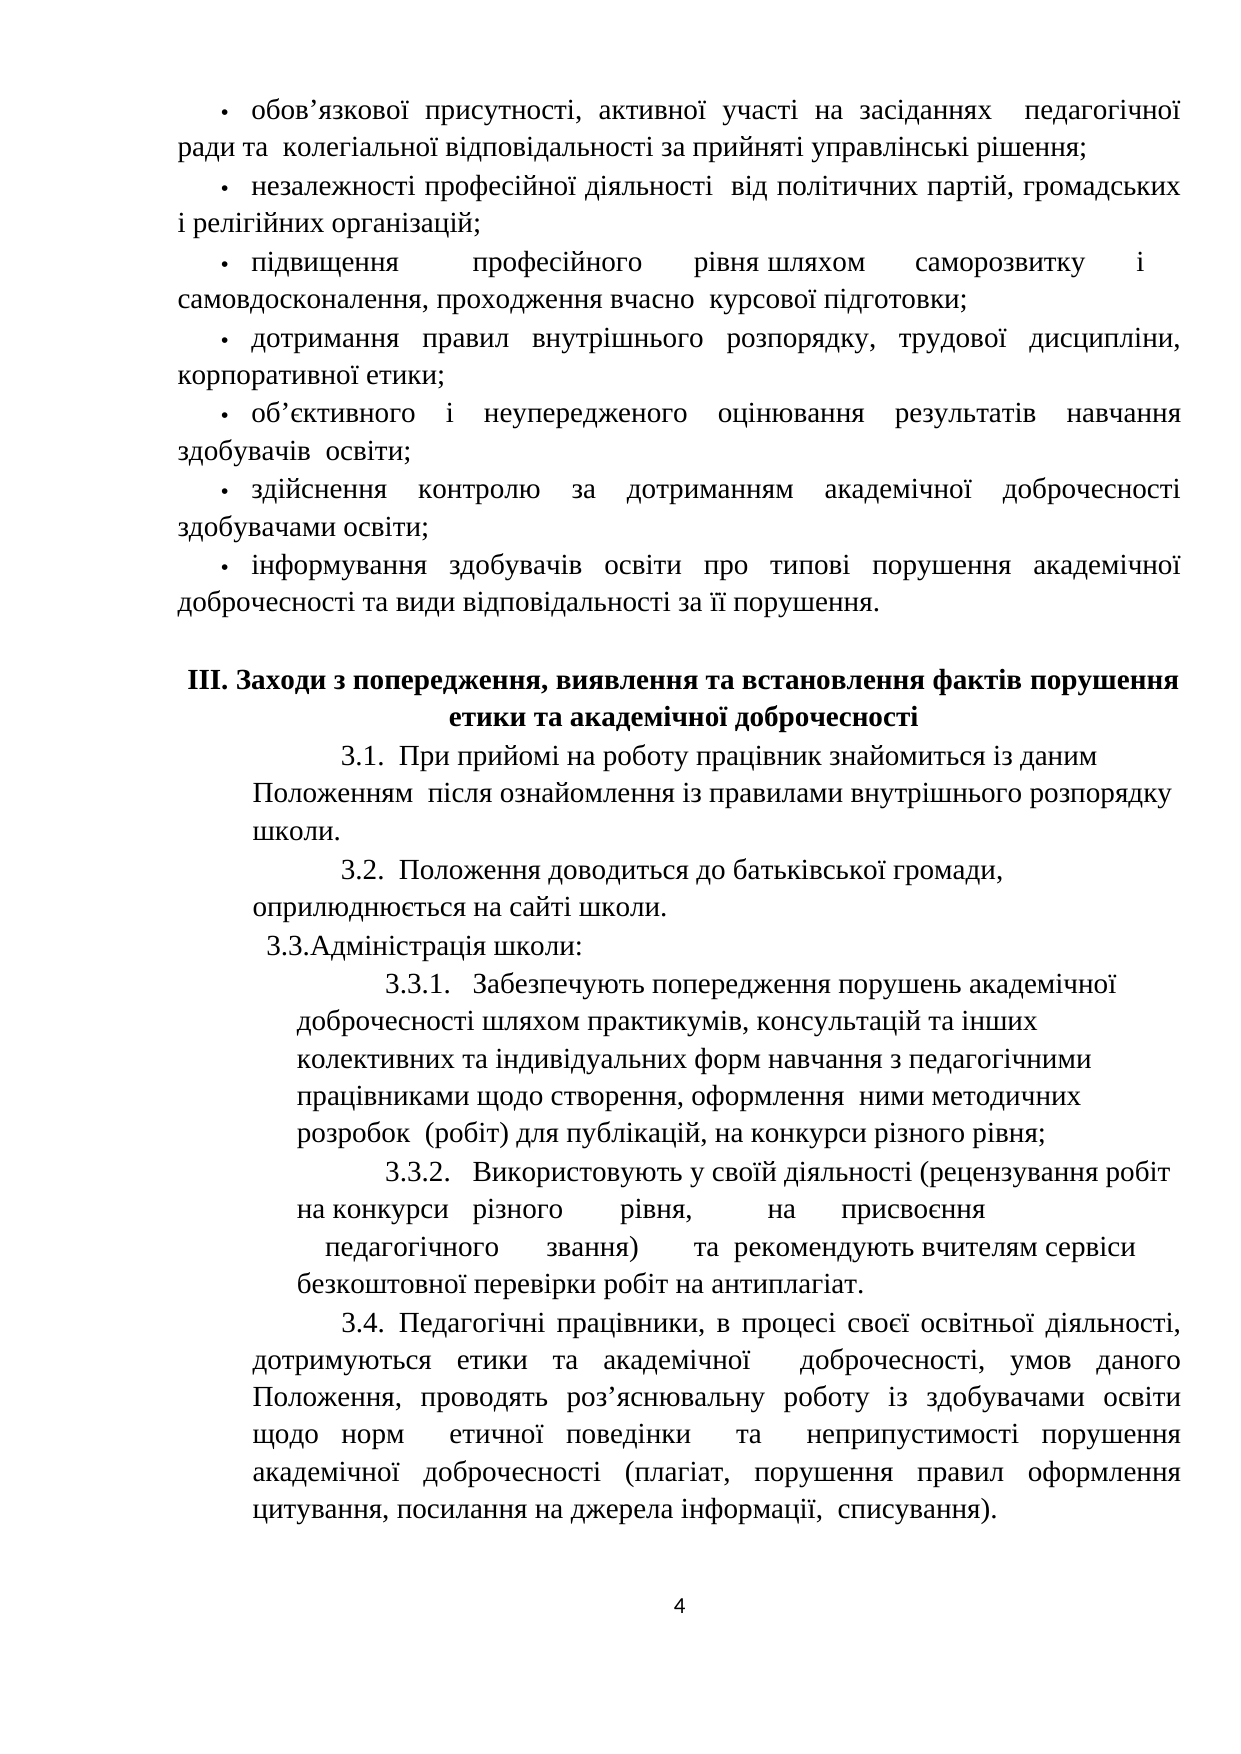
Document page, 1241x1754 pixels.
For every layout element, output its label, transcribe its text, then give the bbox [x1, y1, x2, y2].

list підвищення професійного рівня шляхом саморозвитку і самовдосконалення, проходження вчасно курсової підготовки; [177, 244, 1182, 315]
list Використовують у своїй діяльності (рецензування робіт на конкурси різного рівня, на присвоєння педагогічного звання) та рекомендують вчителям сервіси безкоштовної перевірки робіт на антиплагіат. [297, 1154, 1182, 1300]
list Забезпечують попередження порушень академічної доброчесності шляхом практикумів, консультацій та інших колективних та індивідуальних форм навчання з педагогічними працівниками щодо створення, оформлення ними методичних розробок (робіт) для публікацій, на конкурси різного рівня; [297, 966, 1182, 1149]
list об’єктивного і неупередженого оцінювання результатів навчання здобувачів освіти; [177, 396, 1182, 466]
list Положення доводиться до батьківської громади, оприлюднюється на сайті школи. [252, 852, 1182, 923]
list При прийомі на роботу працівник знайомиться із даним Положенням після ознайомлення із правилами внутрішнього розпорядку школи. [252, 738, 1182, 847]
list обов’язкової присутності, активної участі на засіданнях педагогічної ради та колегіальної відповідальності за прийняті управлінські рішення; [177, 92, 1182, 163]
list дотримання правил внутрішнього розпорядку, трудової дисципліни, корпоративної етики; [177, 320, 1182, 391]
list Педагогічні працівники, в процесі своєї освітньої діяльності, дотримуються етики та академічної доброчесності, умов даного Положення, проводять роз’яснювальну роботу із здобувачами освіти щодо норм етичної поведінки та неприпустимості порушення академічної доброчесності (плагіат, порушення правил оформлення цитування, посилання на джерела інформації, списування). [252, 1305, 1182, 1524]
text 3.3.Адміністрація школи: [266, 928, 1182, 961]
text ІІІ. Заходи з попередження, виявлення та встановлення фактів порушення етики та академічної доброчесності [187, 662, 1179, 733]
list інформування здобувачів освіти про типові порушення академічної доброчесності та види відповідальності за її порушення. [177, 547, 1182, 618]
list незалежності професійної діяльності від політичних партій, громадських і релігійних організацій; [177, 168, 1182, 239]
list здійснення контролю за дотриманням академічної доброчесності здобувачами освіти; [177, 471, 1182, 542]
